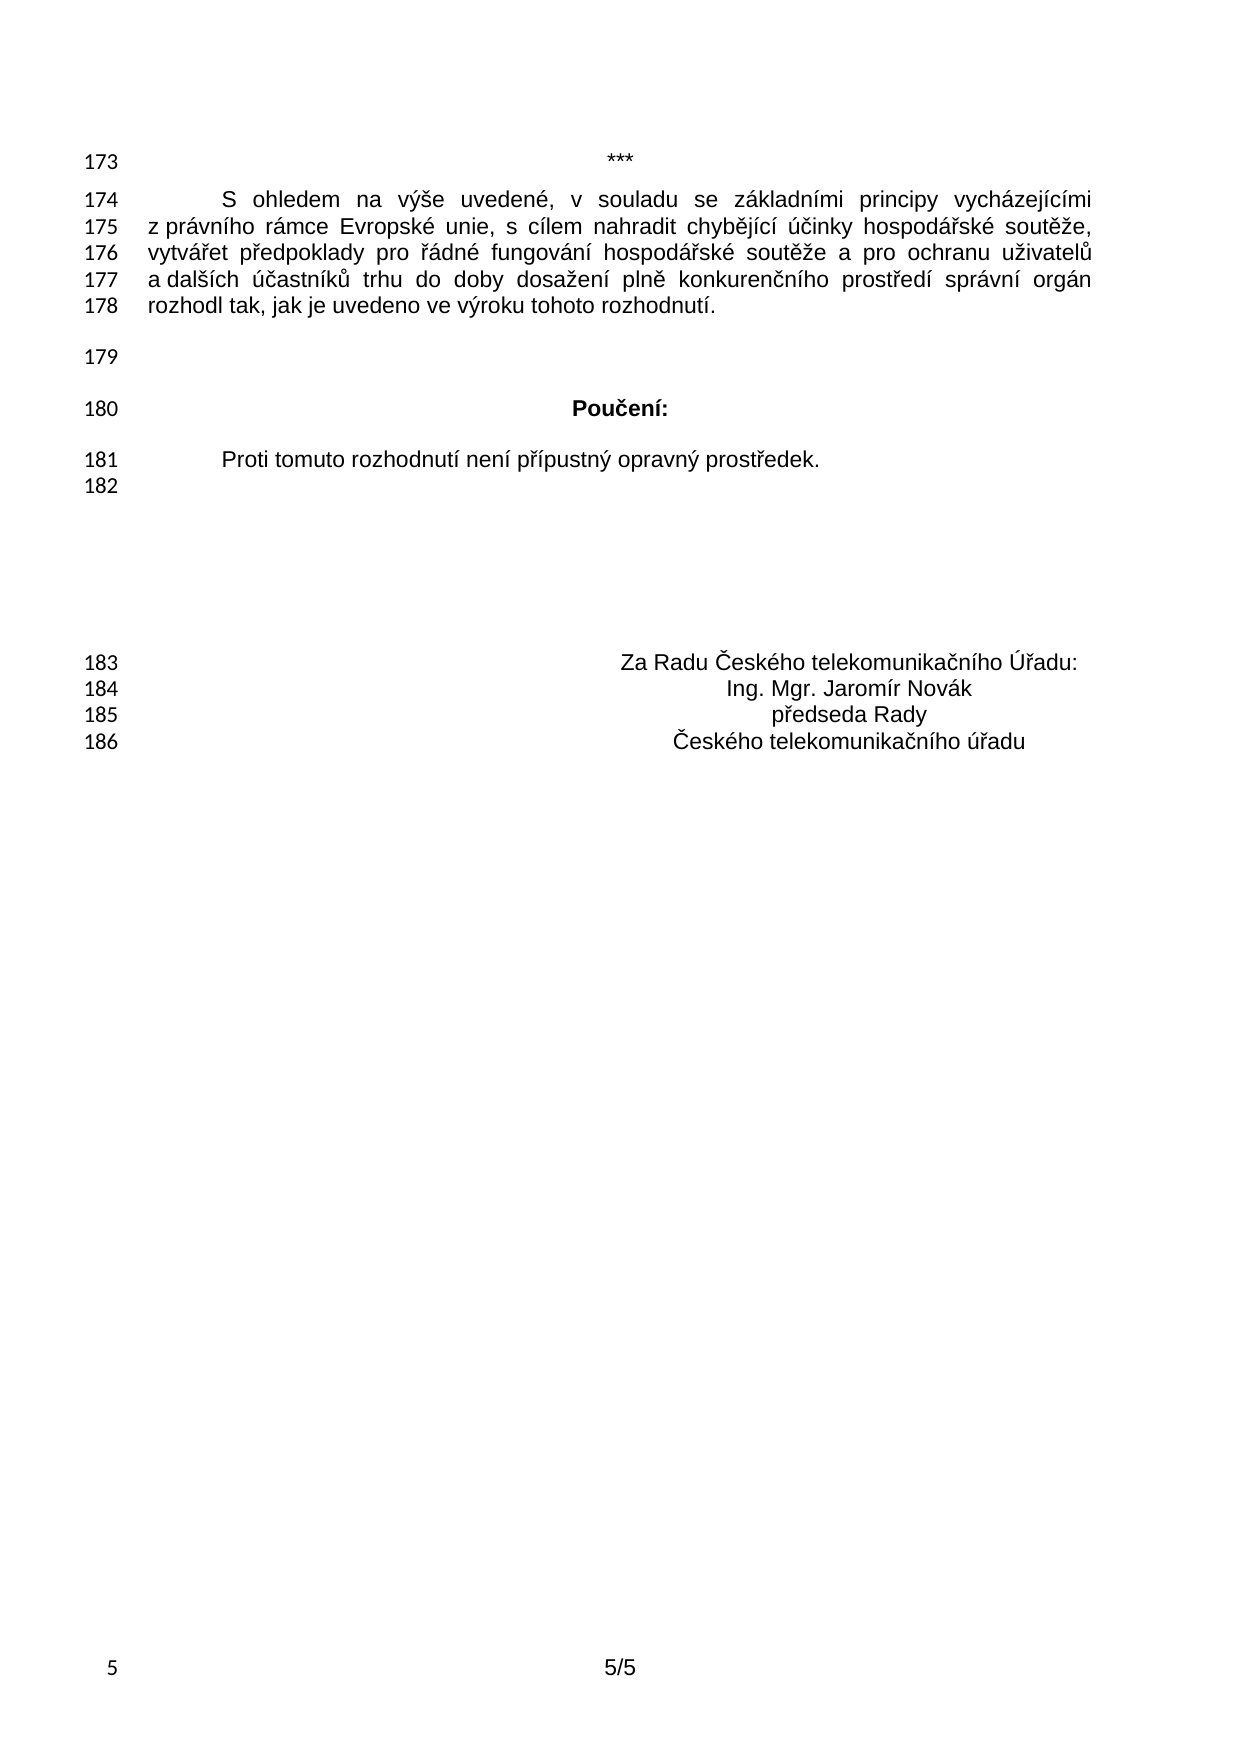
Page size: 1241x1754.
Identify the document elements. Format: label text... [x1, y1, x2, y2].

text Ing. Mgr. Jaromír Novák [605, 675, 1093, 701]
text S ohledem na výše uvedené, v souladu se základními principy vycházejícími z právního rámce Evropské unie, s cílem nahradit chybějící účinky hospodářské soutěže, vytvářet předpoklady pro řádné fungování hospodářské soutěže a pro ochranu uživatelů a dalších účastníků trhu do doby dosažení plně konkurenčního prostředí správní orgán rozhodl tak, jak je uvedeno ve výroku tohoto rozhodnutí. [148, 186, 1093, 318]
text předseda Rady [605, 701, 1093, 728]
text Proti tomuto rozhodnutí není přípustný opravný prostředek. [148, 446, 1093, 472]
text *** [148, 148, 1093, 174]
text Poučení: [148, 394, 1093, 421]
text Za Radu Českého telekomunikačního Úřadu: [605, 649, 1093, 675]
text Českého telekomunikačního úřadu [605, 728, 1093, 754]
